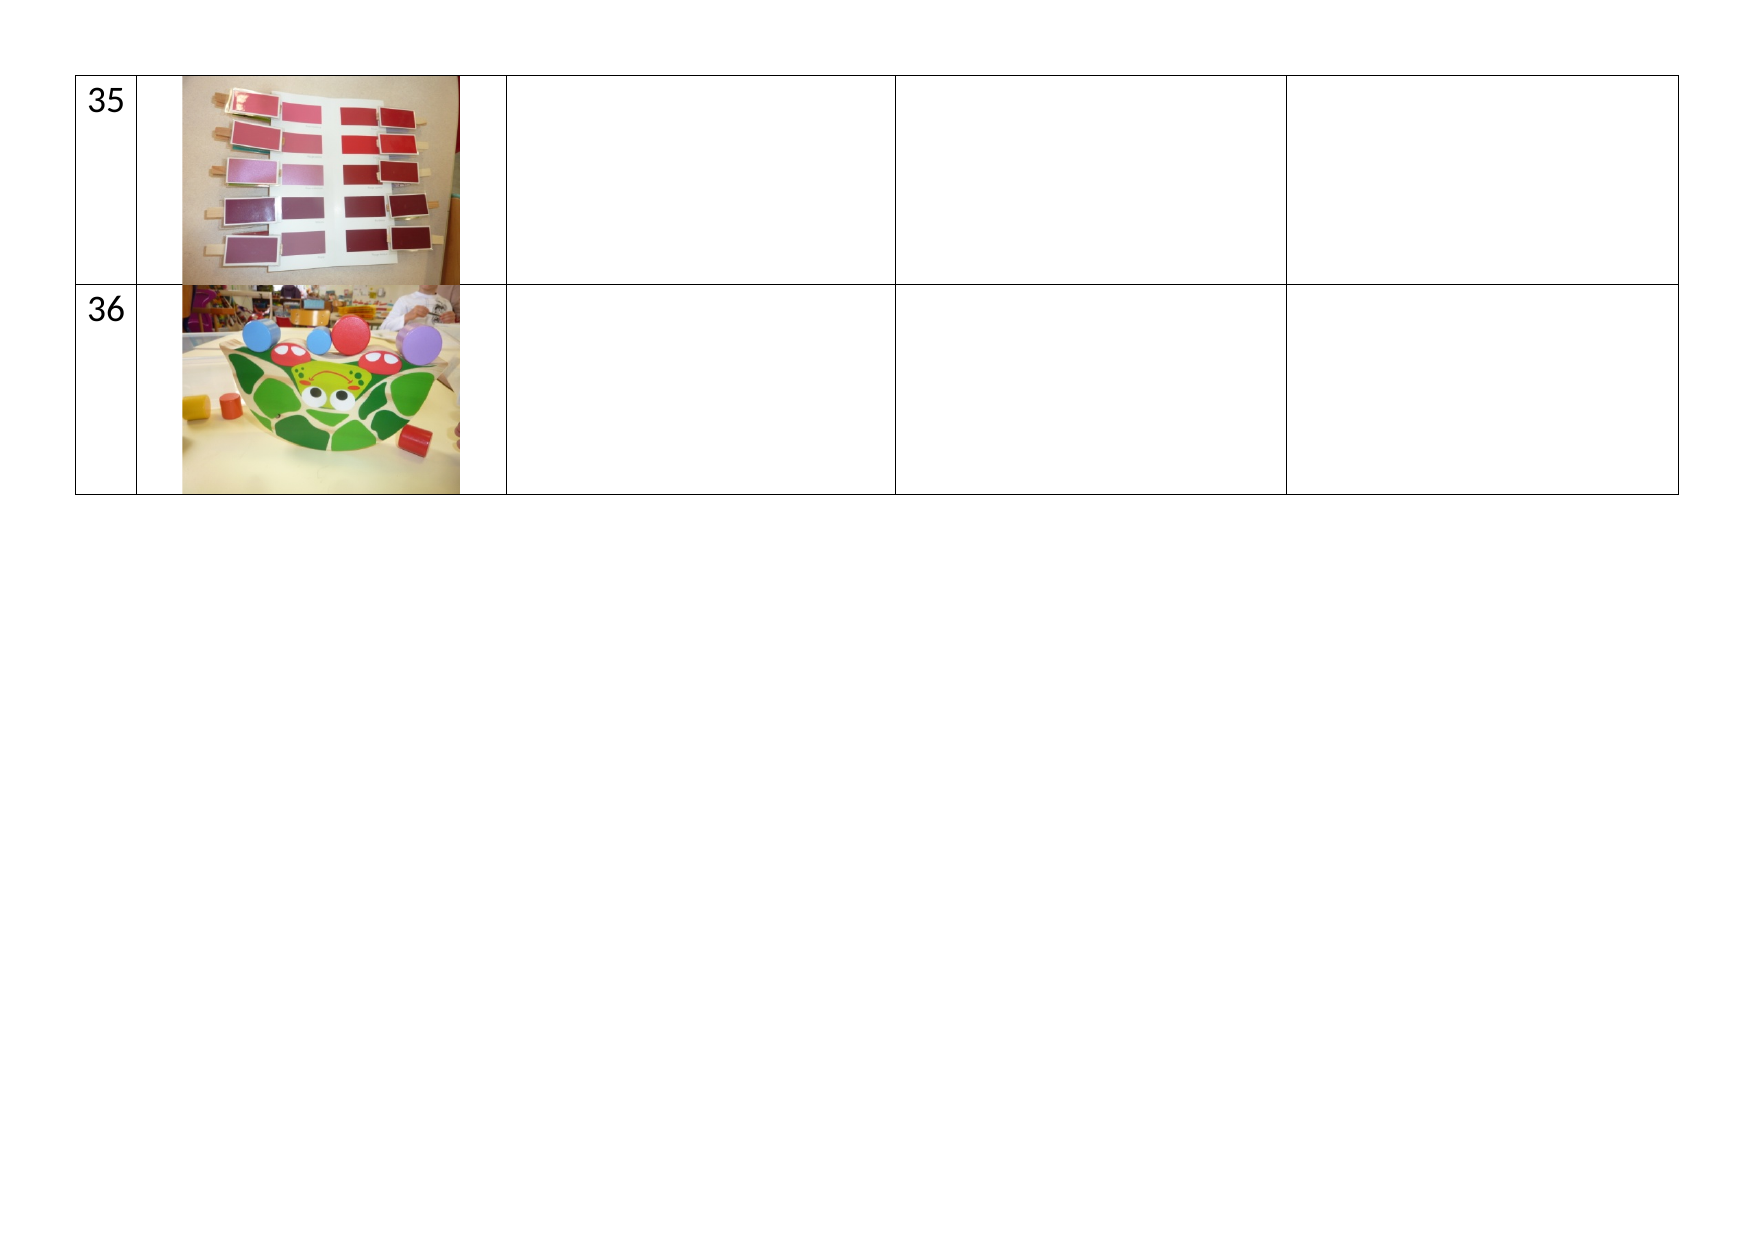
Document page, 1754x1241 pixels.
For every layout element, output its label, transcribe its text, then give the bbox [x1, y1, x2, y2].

table_cell [137, 285, 182, 494]
table_cell 35 [76, 76, 136, 284]
table_cell 36 [76, 285, 136, 494]
table_cell [137, 76, 182, 284]
table_cell [896, 285, 1286, 494]
picture [182, 76, 460, 494]
table_cell [1287, 76, 1678, 284]
table_cell [460, 76, 506, 284]
table_cell [1287, 285, 1678, 494]
table_cell [460, 285, 506, 494]
table_cell [507, 76, 895, 284]
table_cell [507, 285, 895, 494]
table_cell [896, 76, 1286, 284]
